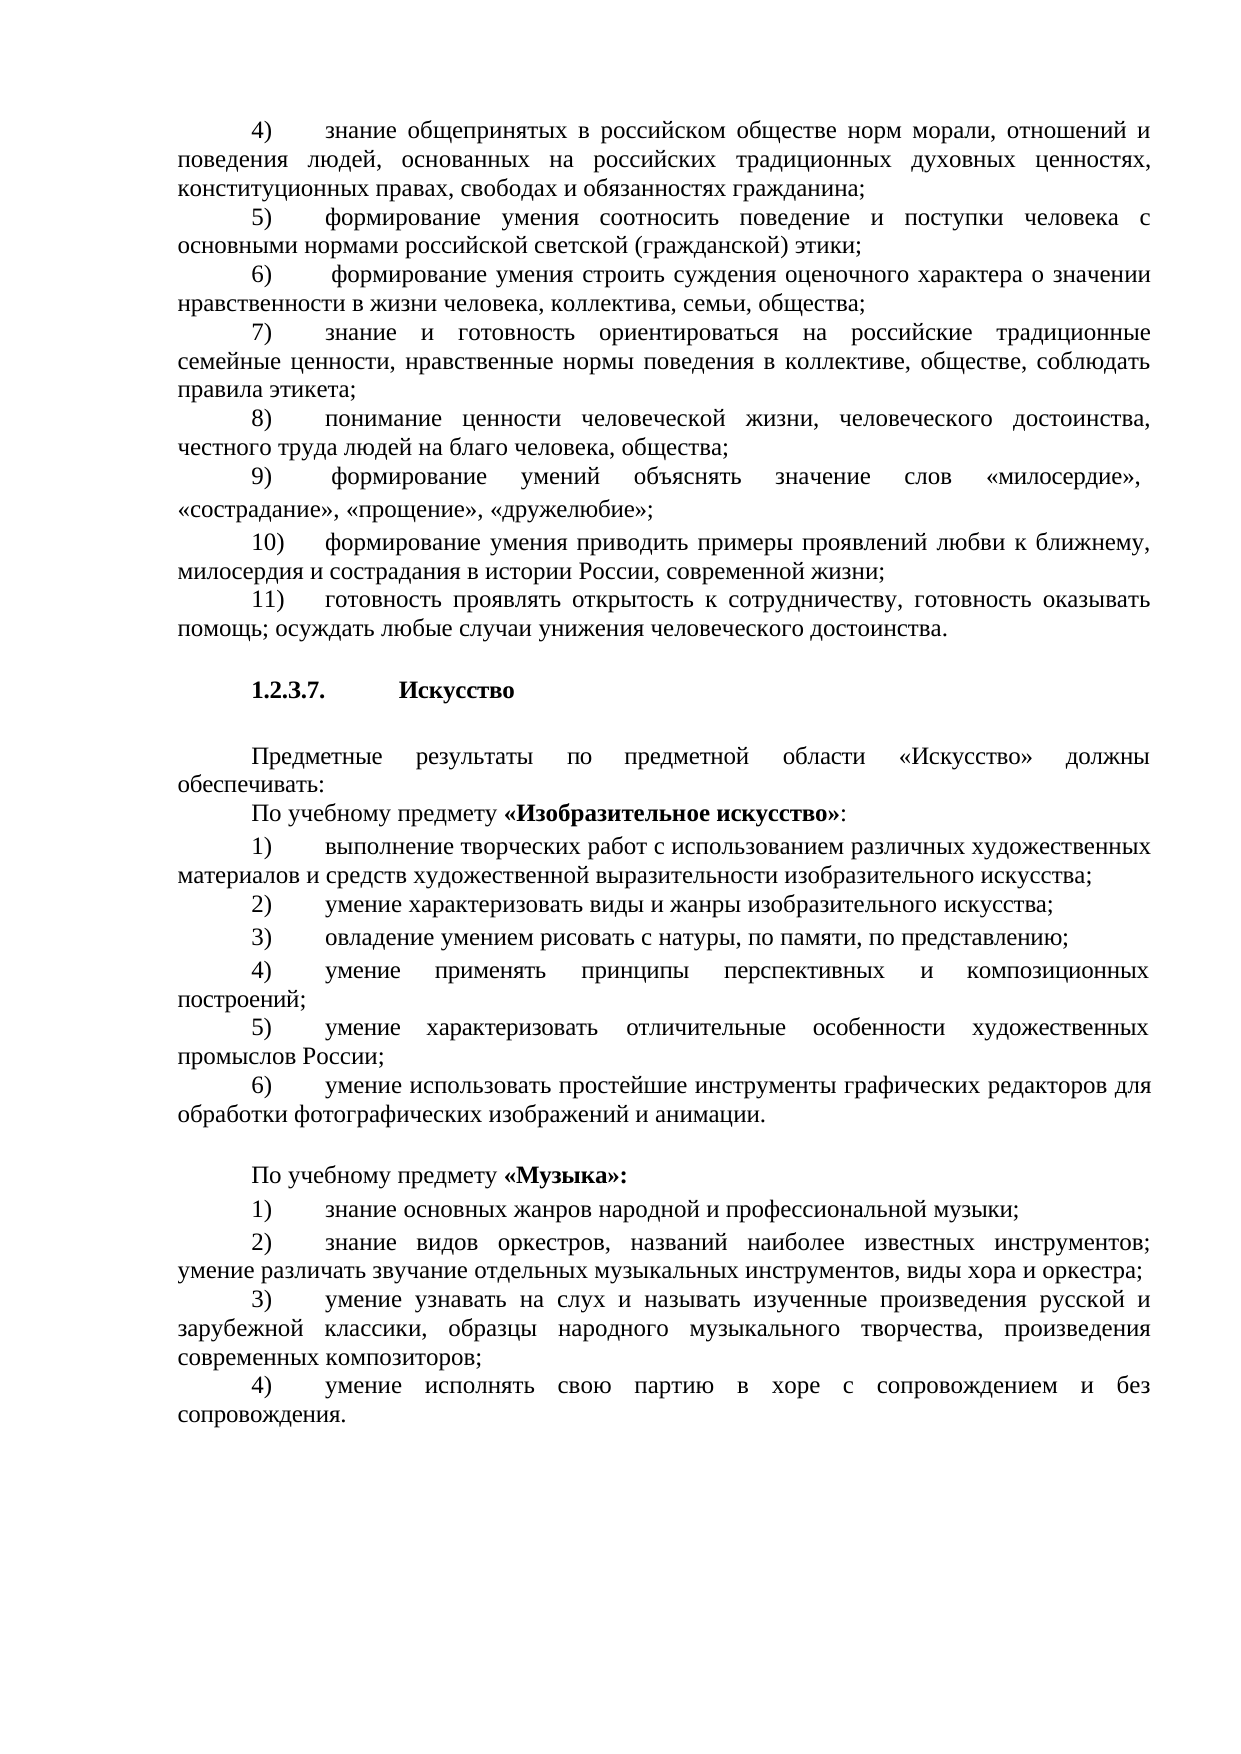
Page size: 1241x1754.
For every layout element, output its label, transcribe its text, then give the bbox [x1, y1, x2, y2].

list умение использовать простейшие инструменты графических редакторов для обработки фотографических изображений и анимации. [177, 1070, 1152, 1127]
list знание и готовность ориентироваться на российские традиционные семейные ценности, нравственные нормы поведения в коллективе, обществе, соблюдать правила этикета; [177, 317, 1152, 403]
text Предметные результаты по предметной области «Искусство» должны обеспечивать: [177, 741, 1151, 798]
list формирование умения соотносить поведение и поступки человека с основными нормами российской светской (гражданской) этики; [177, 202, 1151, 259]
list умение применять принципы перспективных и композиционных построений; [177, 955, 1151, 1012]
list умение исполнять свою партию в хоре с сопровождением и без сопровождения. [177, 1370, 1152, 1428]
list понимание ценности человеческой жизни, человеческого достоинства, честного труда людей на благо человека, общества; [177, 403, 1151, 461]
subtitle 1.2.З.7. Искусство [251, 675, 1238, 704]
list знание основных жанров народной и профессиональной музыки; [251, 1194, 1238, 1222]
list знание видов оркестров, названий наиболее известных инструментов; умение различать звучание отдельных музыкальных инструментов, виды хора и оркестра; [177, 1227, 1151, 1284]
text «сострадание», «прощение», «дружелюбие»; [177, 494, 1238, 523]
list формирование умений объяснять значение слов «милосердие», [251, 461, 1238, 489]
list умение характеризовать отличительные особенности художественных промыслов России; [177, 1012, 1151, 1070]
text По учебному предмету «Изобразительное искусство»: [251, 798, 1238, 827]
text По учебному предмету «Музыка»: [251, 1161, 1238, 1189]
list формирование умения приводить примеры проявлений любви к ближнему, милосердия и сострадания в истории России, современной жизни; [177, 527, 1151, 584]
list формирование умения строить суждения оценочного характера о значении нравственности в жизни человека, коллектива, семьи, общества; [177, 259, 1151, 317]
list умение узнавать на слух и называть изученные произведения русской и зарубежной классики, образцы народного музыкального творчества, произведения современных композиторов; [177, 1284, 1152, 1370]
list умение характеризовать виды и жанры изобразительного искусства; [251, 889, 1238, 918]
list знание общепринятых в российском обществе норм морали, отношений и поведения людей, основанных на российских традиционных духовных ценностях, конституционных правах, свободах и обязанностях гражданина; [177, 115, 1152, 202]
list готовность проявлять открытость к сотрудничеству, готовность оказывать помощь; осуждать любые случаи унижения человеческого достоинства. [177, 584, 1151, 642]
list овладение умением рисовать с натуры, по памяти, по представлению; [251, 922, 1238, 951]
list выполнение творческих работ с использованием различных художественных материалов и средств художественной выразительности изобразительного искусства; [177, 831, 1151, 889]
